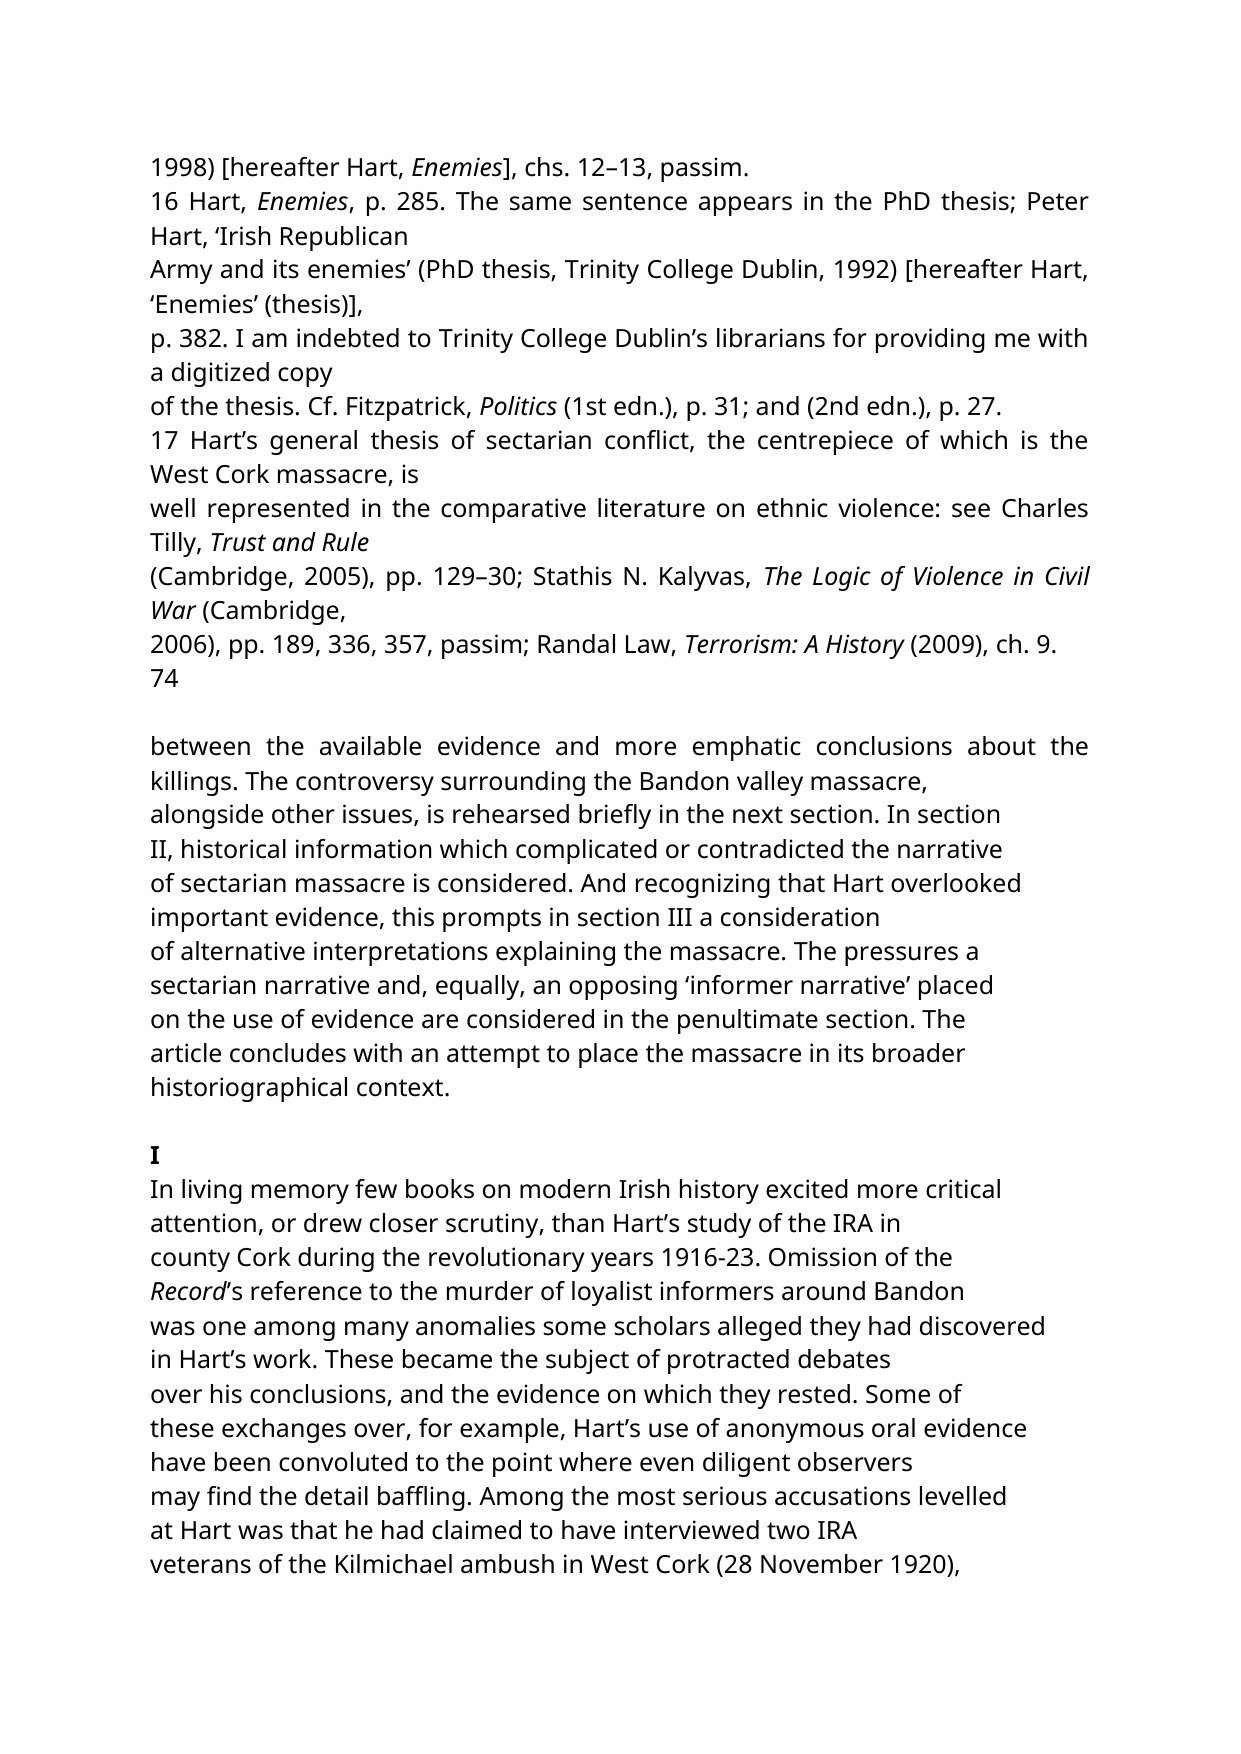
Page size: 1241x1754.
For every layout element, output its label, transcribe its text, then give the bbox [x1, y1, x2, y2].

text article concludes with an attempt to place the massacre in its broader [150, 1036, 1090, 1070]
text attention, or drew closer scrutiny, than Hart’s study of the IRA in [150, 1206, 1090, 1240]
text II, historical information which complicated or contradicted the narrative [150, 831, 1090, 865]
text of sectarian massacre is considered. And recognizing that Hart overlooked [150, 865, 1090, 899]
text in Hart’s work. These became the subject of protracted debates [150, 1342, 1090, 1376]
text (Cambridge, 2005), pp. 129–30; Stathis N. Kalyvas, The Logic of Violence in Civil War (Cambridge, [150, 559, 1090, 627]
text 74 [150, 661, 1090, 695]
text I [150, 1138, 1090, 1172]
text alongside other issues, is rehearsed briefly in the next section. In section [150, 797, 1090, 831]
text important evidence, this prompts in section III a consideration [150, 899, 1090, 933]
text these exchanges over, for example, Hart’s use of anonymous oral evidence [150, 1410, 1090, 1444]
text of the thesis. Cf. Fitzpatrick, Politics (1st edn.), p. 31; and (2nd edn.), p. 27. [150, 388, 1090, 422]
text 17 Hart’s general thesis of sectarian conflict, the centrepiece of which is the West Cork massacre, is [150, 422, 1090, 491]
text well represented in the comparative literature on ethnic violence: see Charles Tilly, Trust and Rule [150, 491, 1090, 559]
text between the available evidence and more emphatic conclusions about the killings. The controversy surrounding the Bandon valley massacre, [150, 729, 1090, 797]
text at Hart was that he had claimed to have interviewed two IRA [150, 1512, 1090, 1547]
text Army and its enemies’ (PhD thesis, Trinity College Dublin, 1992) [hereafter Hart, ‘Enemies’ (thesis)], [150, 252, 1090, 320]
text was one among many anomalies some scholars alleged they had discovered [150, 1308, 1090, 1342]
text county Cork during the revolutionary years 1916-23. Omission of the [150, 1240, 1090, 1274]
text Record’s reference to the murder of loyalist informers around Bandon [150, 1274, 1090, 1308]
text have been convoluted to the point where even diligent observers [150, 1444, 1090, 1478]
text In living memory few books on modern Irish history excited more critical [150, 1172, 1090, 1206]
text on the use of evidence are considered in the penultimate section. The [150, 1002, 1090, 1036]
text of alternative interpretations explaining the massacre. The pressures a [150, 933, 1090, 967]
text 2006), pp. 189, 336, 357, passim; Randal Law, Terrorism: A History (2009), ch. 9. [150, 627, 1090, 661]
text historiographical context. [150, 1070, 1090, 1104]
text 16 Hart, Enemies, p. 285. The same sentence appears in the PhD thesis; Peter Hart, ‘Irish Republican [150, 184, 1090, 252]
text sectarian narrative and, equally, an opposing ‘informer narrative’ placed [150, 967, 1090, 1002]
text 1998) [hereafter Hart, Enemies], chs. 12–13, passim. [150, 150, 1090, 184]
text p. 382. I am indebted to Trinity College Dublin’s librarians for providing me with a digitized copy [150, 320, 1090, 388]
text may find the detail baffling. Among the most serious accusations levelled [150, 1478, 1090, 1512]
text over his conclusions, and the evidence on which they rested. Some of [150, 1376, 1090, 1410]
text veterans of the Kilmichael ambush in West Cork (28 November 1920), [150, 1547, 1090, 1581]
